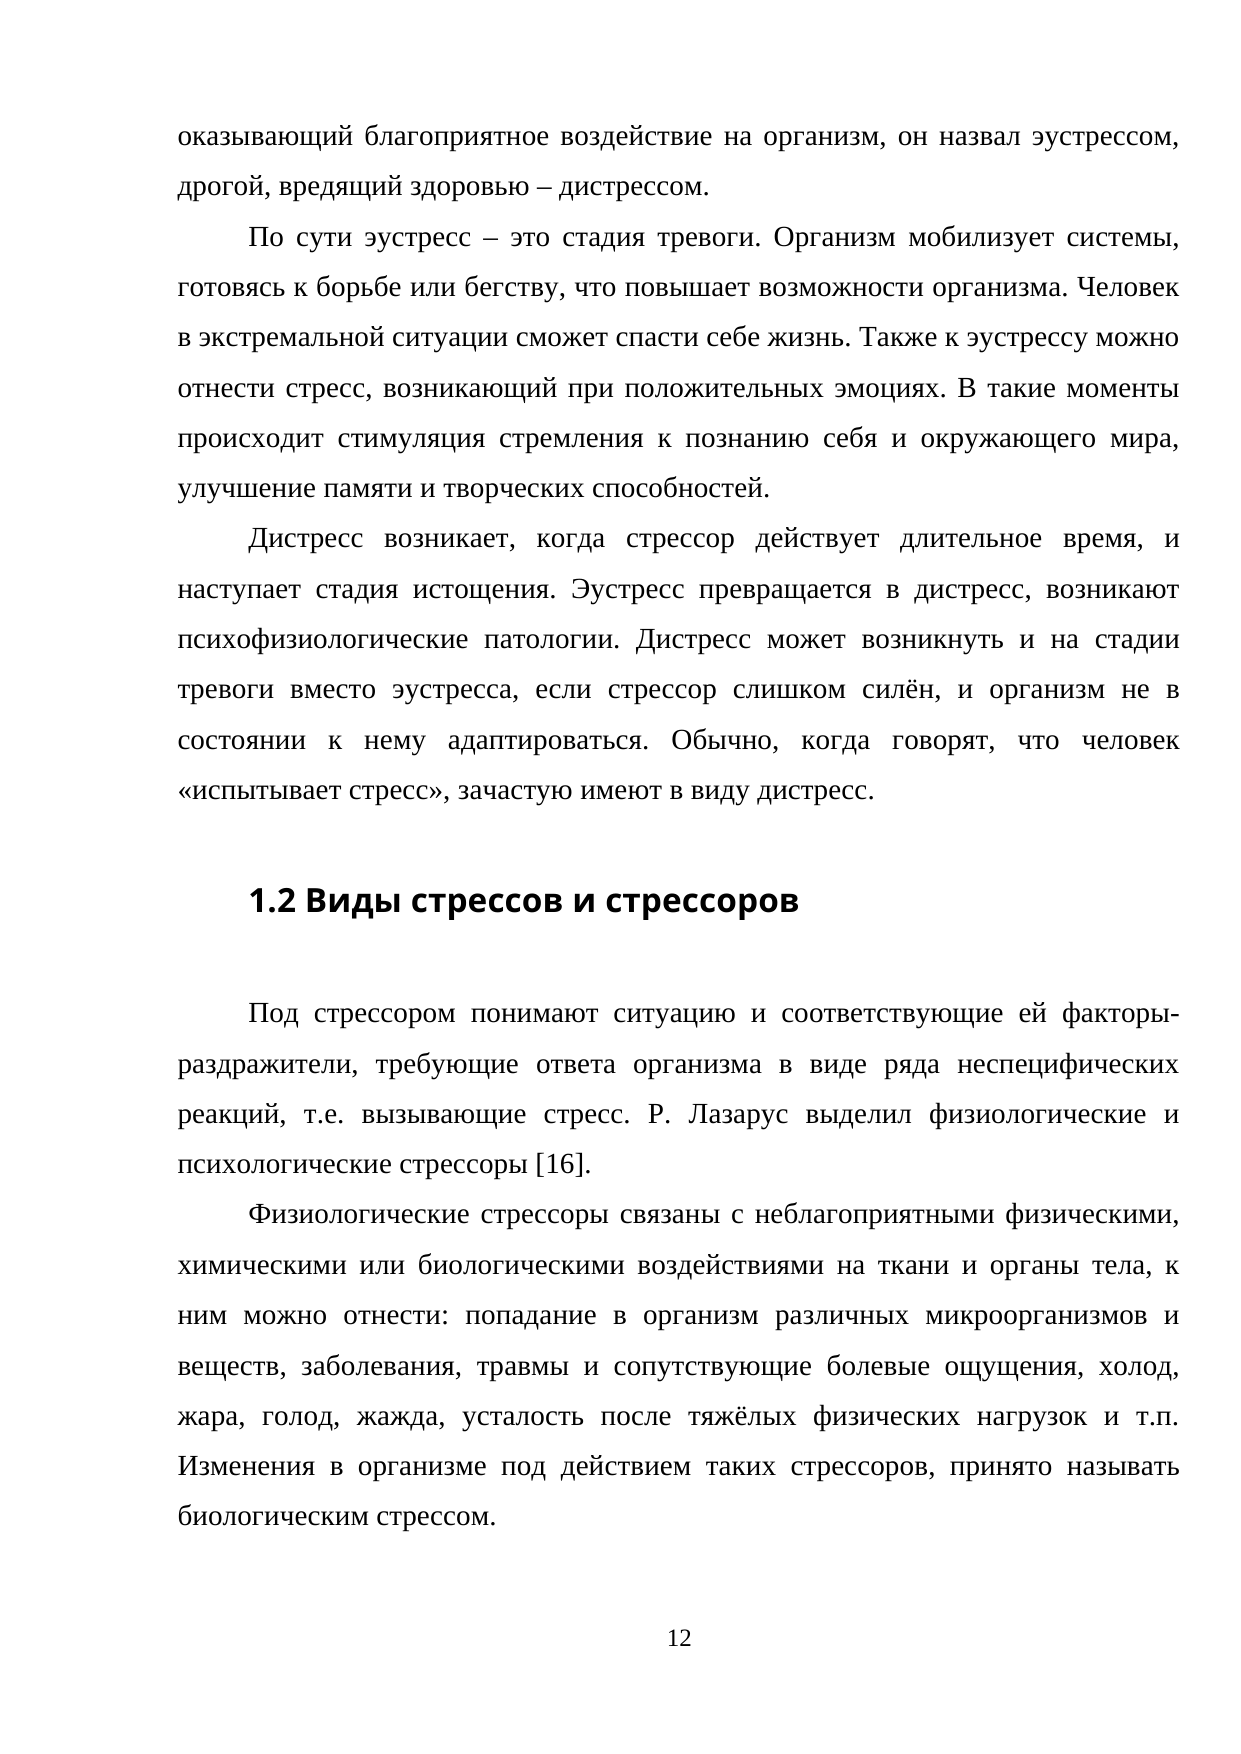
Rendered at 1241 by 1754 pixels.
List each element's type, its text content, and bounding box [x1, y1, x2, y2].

text Дистресс возникает, когда стрессор действует длительное время, и наступает стадия истощения. Эустресс превращается в дистресс, возникают психофизиологические патологии. Дистресс может возникнуть и на стадии тревоги вместо эустресса, если стрессор слишком силён, и организм не в состоянии к нему адаптироваться. Обычно, когда говорят, что человек «испытывает стресс», зачастую имеют в виду дистресс. [177, 521, 1181, 806]
text По сути эустресс – это стадия тревоги. Организм мобилизует системы, готовясь к борьбе или бегству, что повышает возможности организма. Человек в экстремальной ситуации сможет спасти себе жизнь. Также к эустрессу можно отнести стресс, возникающий при положительных эмоциях. В такие моменты происходит стимуляция стремления к познанию себя и окружающего мира, улучшение памяти и творческих способностей. [177, 219, 1181, 504]
text Физиологические стрессоры связаны с неблагоприятными физическими, химическими или биологическими воздействиями на ткани и органы тела, к ним можно отнести: попадание в организм различных микроорганизмов и веществ, заболевания, травмы и сопутствующие болевые ощущения, холод, жара, голод, жажда, усталость после тяжёлых физических нагрузок и т.п. Изменения в организме под действием таких стрессоров, принято называть биологическим стрессом. [177, 1197, 1181, 1532]
text Под стрессором понимают ситуацию и соответствующие ей факторы-раздражители, требующие ответа организма в виде ряда неспецифических реакций, т.е. вызывающие стресс. Р. Лазарус выделил физиологические и психологические стрессоры [16]. [177, 995, 1181, 1180]
subtitle 1.2 Виды стрессов и стрессоров [177, 877, 1181, 922]
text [177, 118, 1181, 202]
